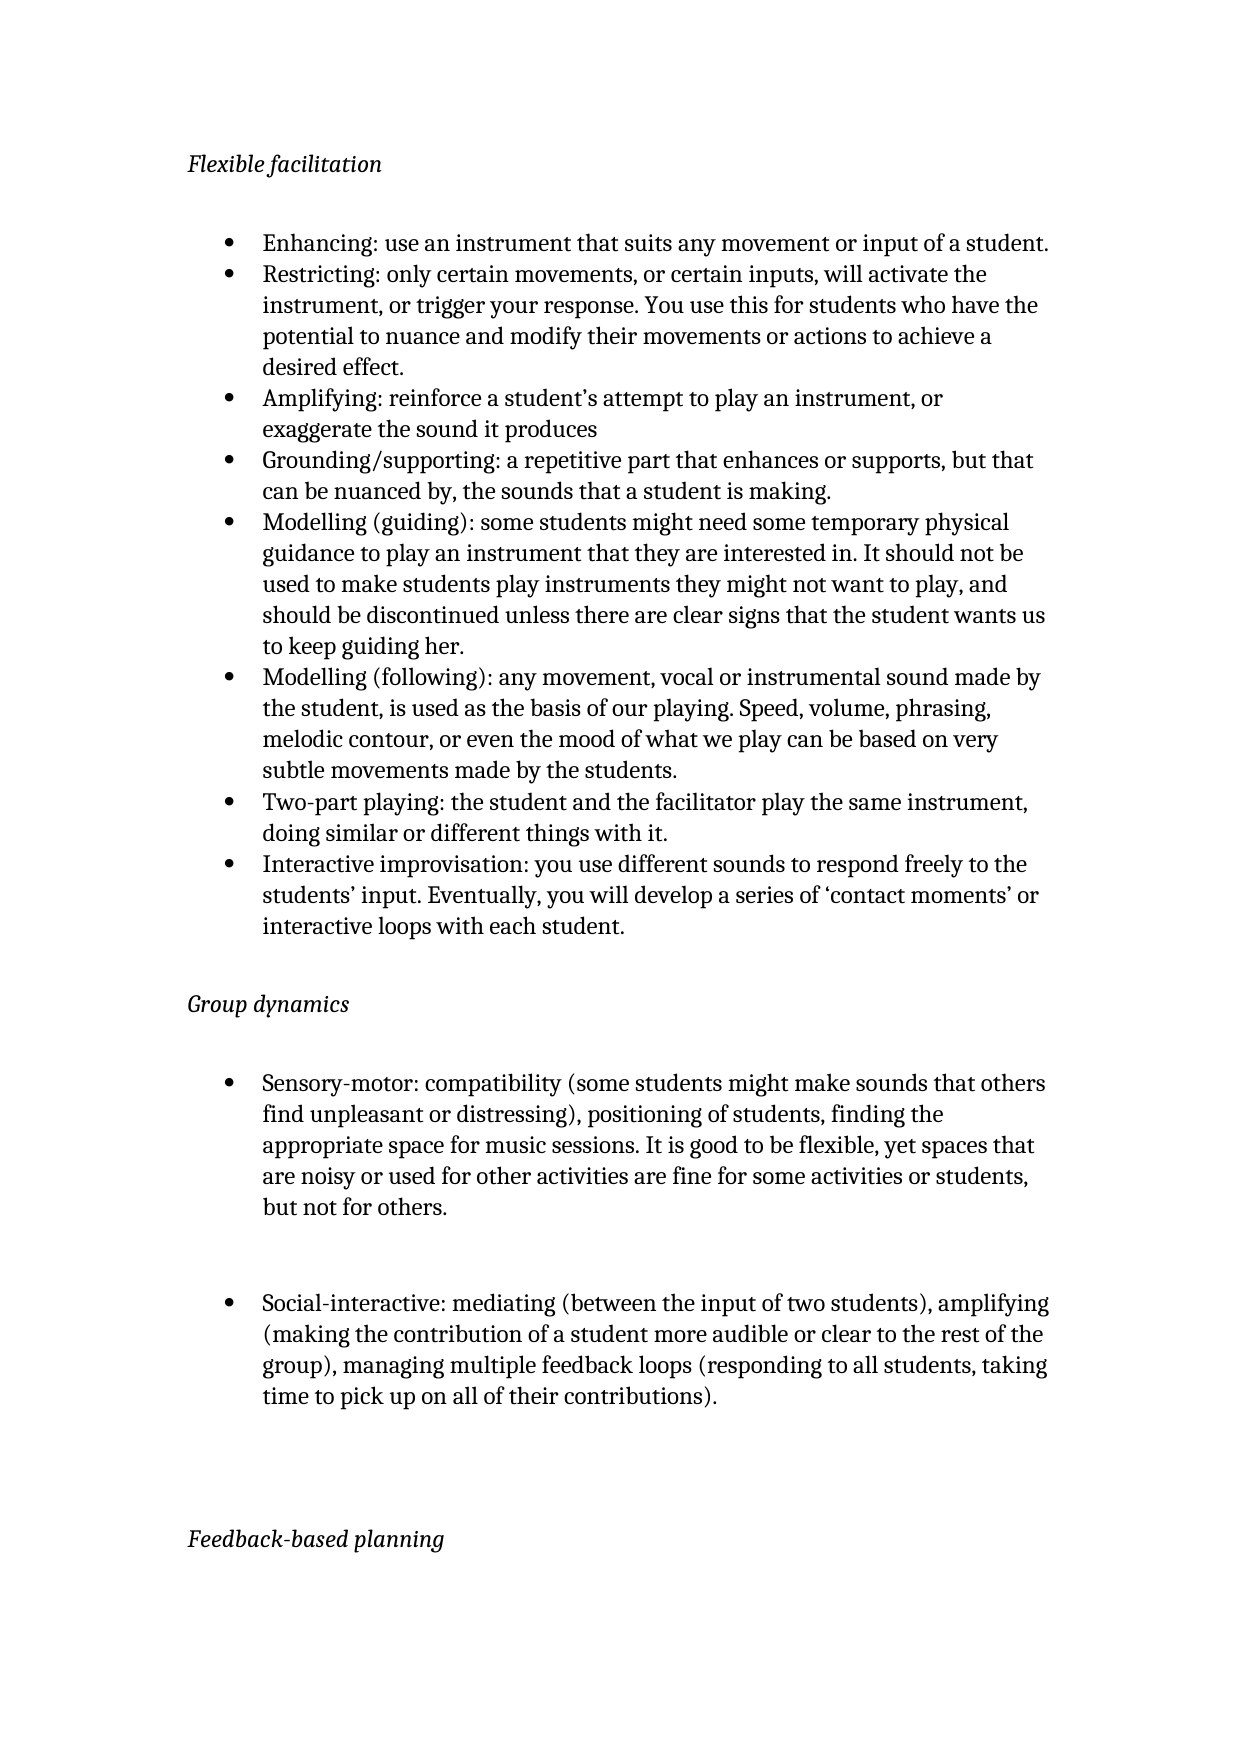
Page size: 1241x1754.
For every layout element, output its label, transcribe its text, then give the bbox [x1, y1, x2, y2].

list Sensory-motor: compatibility (some students might make sounds that others find unpleasant or distressing), positioning of students, finding the appropriate space for music sessions. It is good to be flexible, yet spaces that are noisy or used for other activities are fine for some activities or students, but not for others. [225, 1069, 1053, 1222]
list Amplifying: reinforce a student’s attempt to play an instrument, or exaggerate the sound it produces [225, 384, 1053, 444]
list Grounding/supporting: a repetitive part that enhances or supports, but that can be nuanced by, the sounds that a student is making. [225, 446, 1053, 506]
list Modelling (following): any movement, vocal or instrumental sound made by the student, is used as the basis of our playing. Speed, volume, phrasing, melodic contour, or even the mood of what we play can be based on very subtle movements made by the students. [225, 663, 1053, 785]
list Social-interactive: mediating (between the input of two students), amplifying (making the contribution of a student more audible or clear to the rest of the group), managing multiple feedback loops (responding to all students, taking time to pick up on all of their contributions). [225, 1289, 1053, 1411]
list Enhancing: use an instrument that suits any movement or input of a student. [225, 229, 1053, 257]
text Feedback-based planning [187, 1525, 1053, 1554]
text Group dynamics [187, 990, 1053, 1019]
text Flexible facilitation [187, 150, 1053, 179]
list Modelling (guiding): some students might need some temporary physical guidance to play an instrument that they are interested in. It should not be used to make students play instruments they might not want to play, and should be discontinued unless there are clear signs that the student wants us to keep guiding her. [225, 508, 1053, 661]
list Interactive improvisation: you use different sounds to respond freely to the students’ input. Eventually, you will develop a series of ‘contact moments’ or interactive loops with each student. [225, 849, 1053, 940]
list Two-part playing: the student and the facilitator play the same instrument, doing similar or different things with it. [225, 787, 1053, 847]
list Restricting: only certain movements, or certain inputs, will activate the instrument, or trigger your response. You use this for students who have the potential to nuance and modify their movements or actions to achieve a desired effect. [225, 260, 1053, 382]
